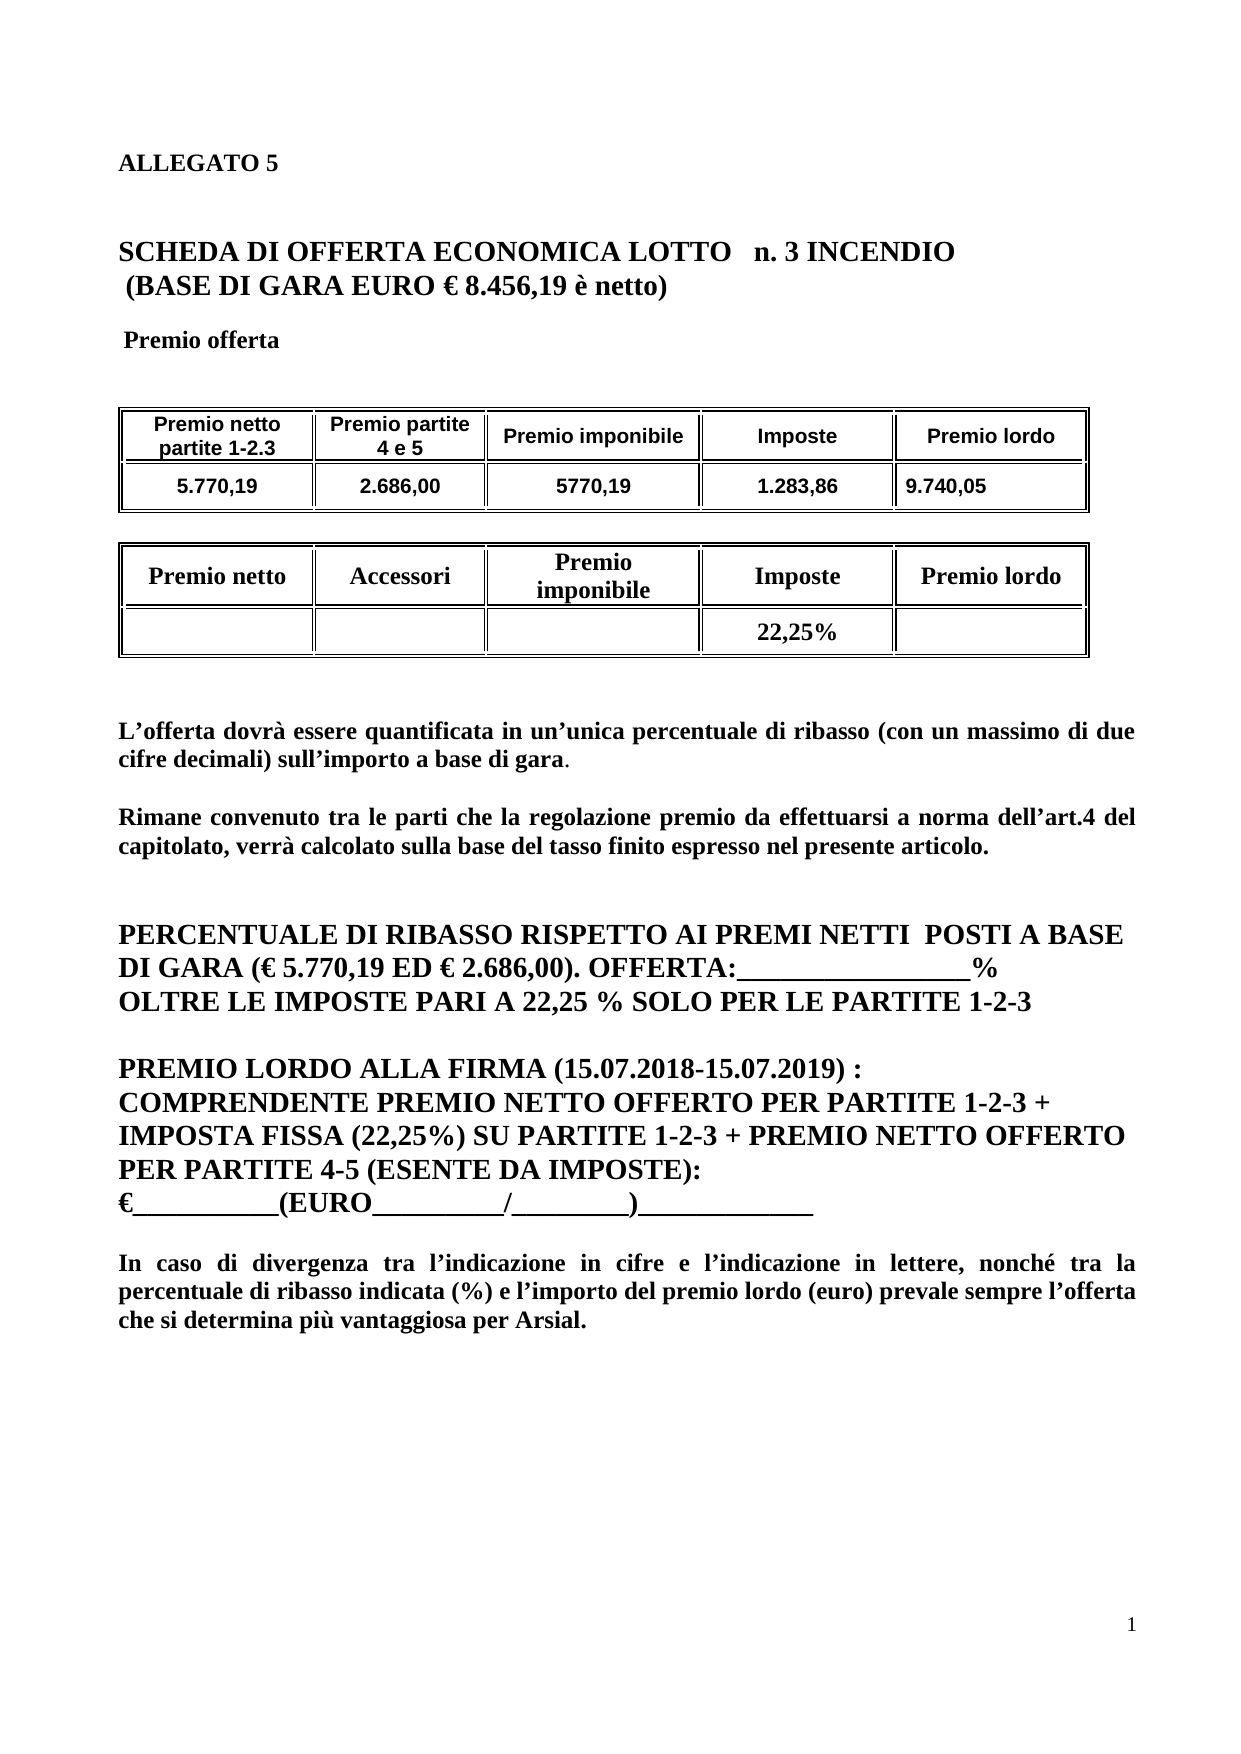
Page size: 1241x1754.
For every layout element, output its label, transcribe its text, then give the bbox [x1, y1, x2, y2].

table_cell 1.283,86 [701, 459, 894, 509]
table_header Imposte [701, 408, 894, 459]
text OLTRE LE IMPOSTE PARI A 22,25 % SOLO PER LE PARTITE 1-2-3 [118, 984, 1137, 1018]
table_cell 5770,19 [486, 459, 701, 509]
table_cell [894, 604, 1088, 653]
table_cell [486, 604, 701, 653]
table_cell 2.686,00 [314, 459, 486, 509]
table_header Imposte [701, 544, 894, 604]
text SCHEDA DI OFFERTA ECONOMICA LOTTO n. 3 INCENDIO [118, 234, 1137, 268]
table_header Premio imponibile [486, 408, 701, 459]
text PERCENTUALE DI RIBASSO RISPETTO AI PREMI NETTI POSTI A BASE DI GARA (€ 5.770,19 ED € 2.686,00). OFFERTA:________________% [118, 917, 1137, 984]
table_cell 22,25% [701, 604, 894, 653]
table_cell [120, 604, 314, 653]
text Rimane convenuto tra le parti che la regolazione premio da effettuarsi a norma dell’art.4 del capitolato, verrà calcolato sulla base del tasso finito espresso nel presente articolo. [118, 802, 1137, 859]
text PREMIO LORDO ALLA FIRMA (15.07.2018-15.07.2019) : [118, 1051, 1137, 1085]
text ALLEGATO 5 [118, 148, 1137, 176]
table_header Accessori [314, 544, 486, 604]
table_header Premio partite 4 e 5 [314, 408, 486, 459]
text (BASE DI GARA EURO € 8.456,19 è netto) [118, 268, 1137, 301]
table_header Premio lordo [894, 408, 1088, 459]
text COMPRENDENTE PREMIO NETTO OFFERTO PER PARTITE 1-2-3 + IMPOSTA FISSA (22,25%) SU PARTITE 1-2-3 + PREMIO NETTO OFFERTO PER PARTITE 4-5 (ESENTE DA IMPOSTE): €__________(EURO_________/________)____________ [118, 1085, 1137, 1219]
table_header Premio lordo [894, 544, 1088, 604]
table_header Premio netto [120, 544, 314, 604]
text Premio offerta [118, 325, 1137, 354]
table_header Premio imponibile [486, 544, 701, 604]
table_cell 5.770,19 [120, 459, 314, 509]
text L’offerta dovrà essere quantificata in un’unica percentuale di ribasso (con un massimo di due cifre decimali) sull’importo a base di gara. [118, 716, 1137, 773]
table_cell 9.740,05 [894, 459, 1088, 509]
table_header Premio netto partite 1-2.3 [120, 408, 314, 459]
text In caso di divergenza tra l’indicazione in cifre e l’indicazione in lettere, nonché tra la percentuale di ribasso indicata (%) e l’importo del premio lordo (euro) prevale sempre l’offerta che si determina più vantaggiosa per Arsial. [118, 1248, 1137, 1334]
table_cell [314, 604, 486, 653]
